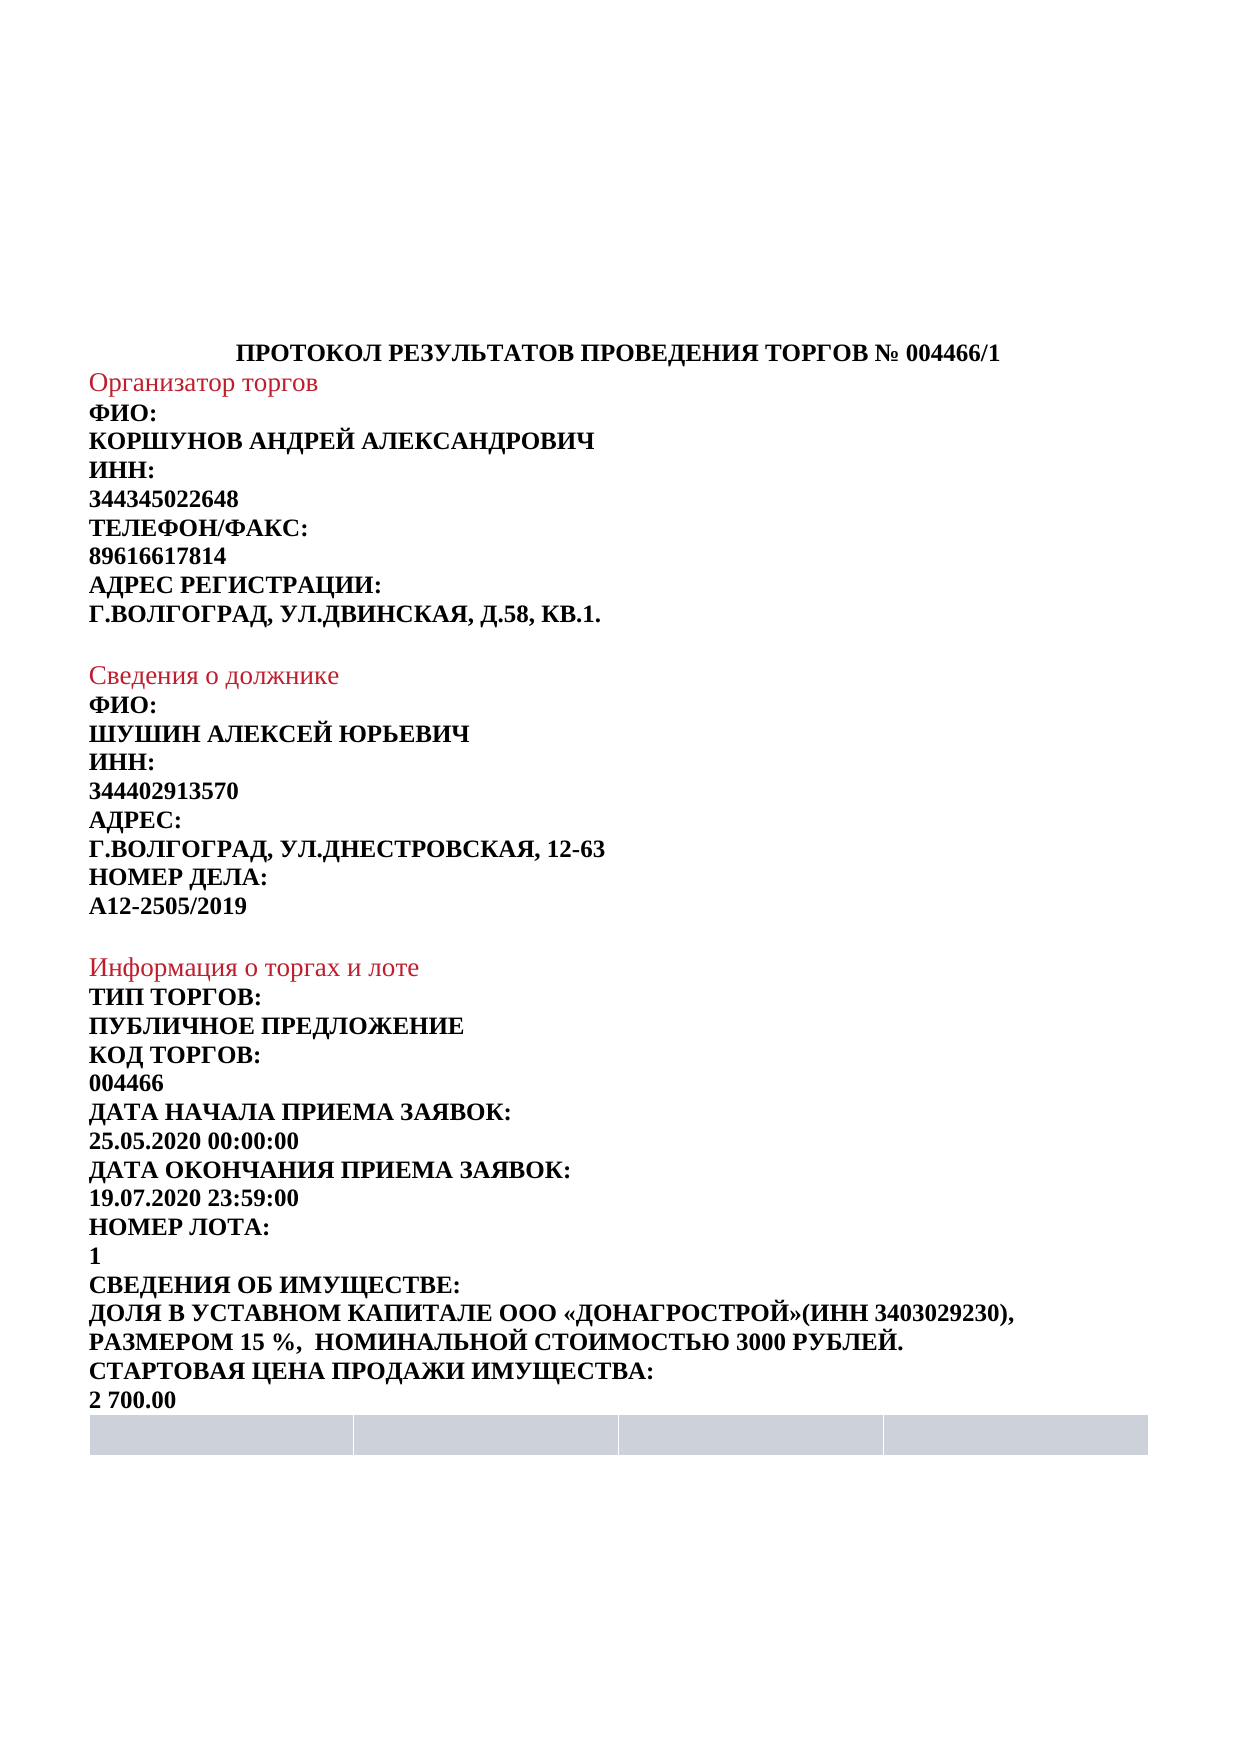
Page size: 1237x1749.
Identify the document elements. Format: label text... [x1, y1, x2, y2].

text ПРОТОКОЛ РЕЗУЛЬТАТОВ ПРОВЕДЕНИЯ ТОРГОВ № 004466/1 [88, 88, 1148, 366]
